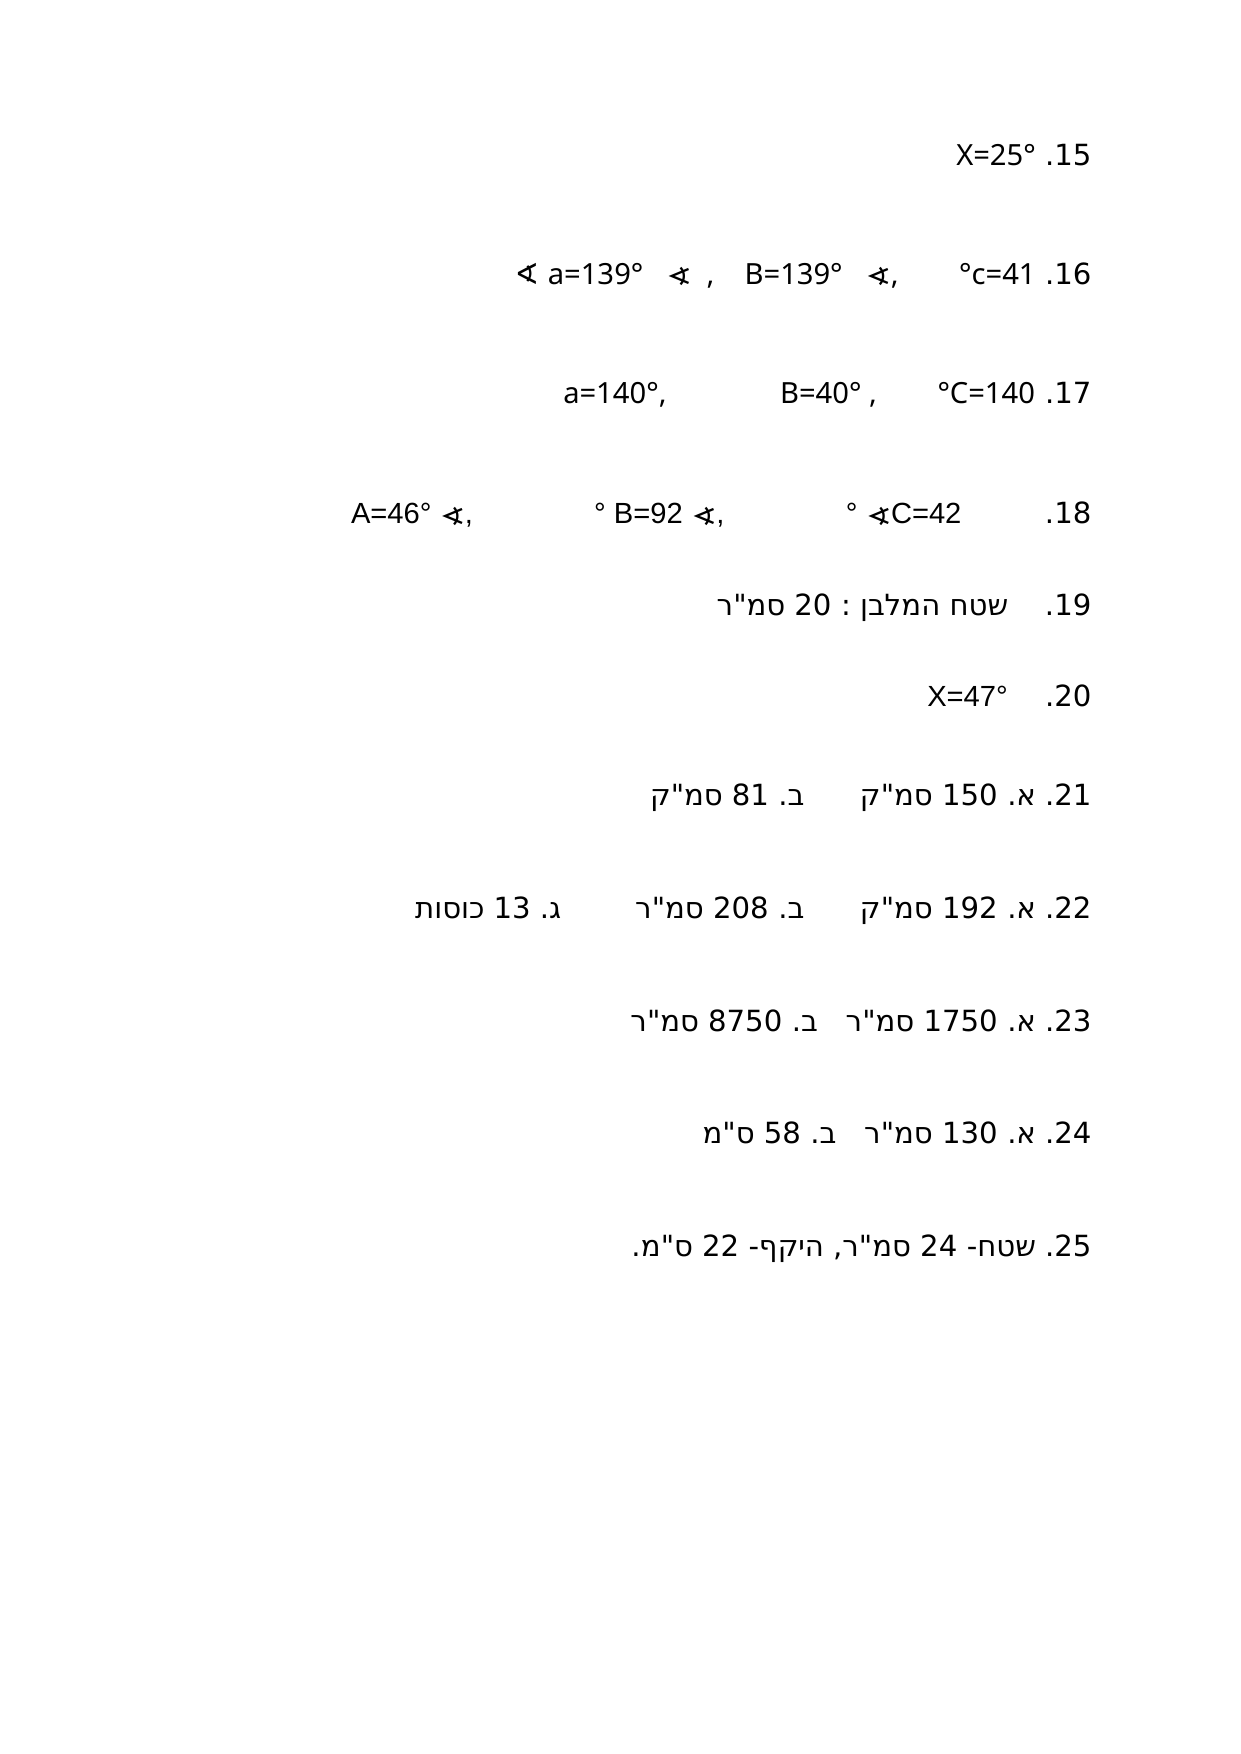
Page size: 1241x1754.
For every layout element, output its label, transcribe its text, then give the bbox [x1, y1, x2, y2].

text 21. א. 150 סמ"ק ב. 81 סמ"ק [75, 778, 1091, 812]
text 24. א. 130 סמ"ר ב. 58 ס"מ [75, 1117, 1091, 1151]
text 15. X=25° [75, 134, 1091, 174]
text 18. A=46° ∢, ° B=92 ∢, ° ∢C=42 [75, 491, 1091, 531]
text 20. X=47° [75, 673, 1091, 713]
text 23. א. 1750 סמ"ר ב. 8750 סמ"ר [75, 1004, 1091, 1038]
text 17. a=140°, B=40° , °C=140 [75, 372, 1091, 412]
text 25. שטח- 24 סמ"ר, היקף- 22 ס"מ. [75, 1230, 1091, 1264]
text 19. שטח המלבן : 20 סמ"ר [75, 582, 1091, 622]
text 16. a=139° ∢ , B=139° ∢, °c=41 ∢ [75, 253, 1091, 293]
text 22. א. 192 סמ"ק ב. 208 סמ"ר ג. 13 כוסות [75, 891, 1091, 925]
